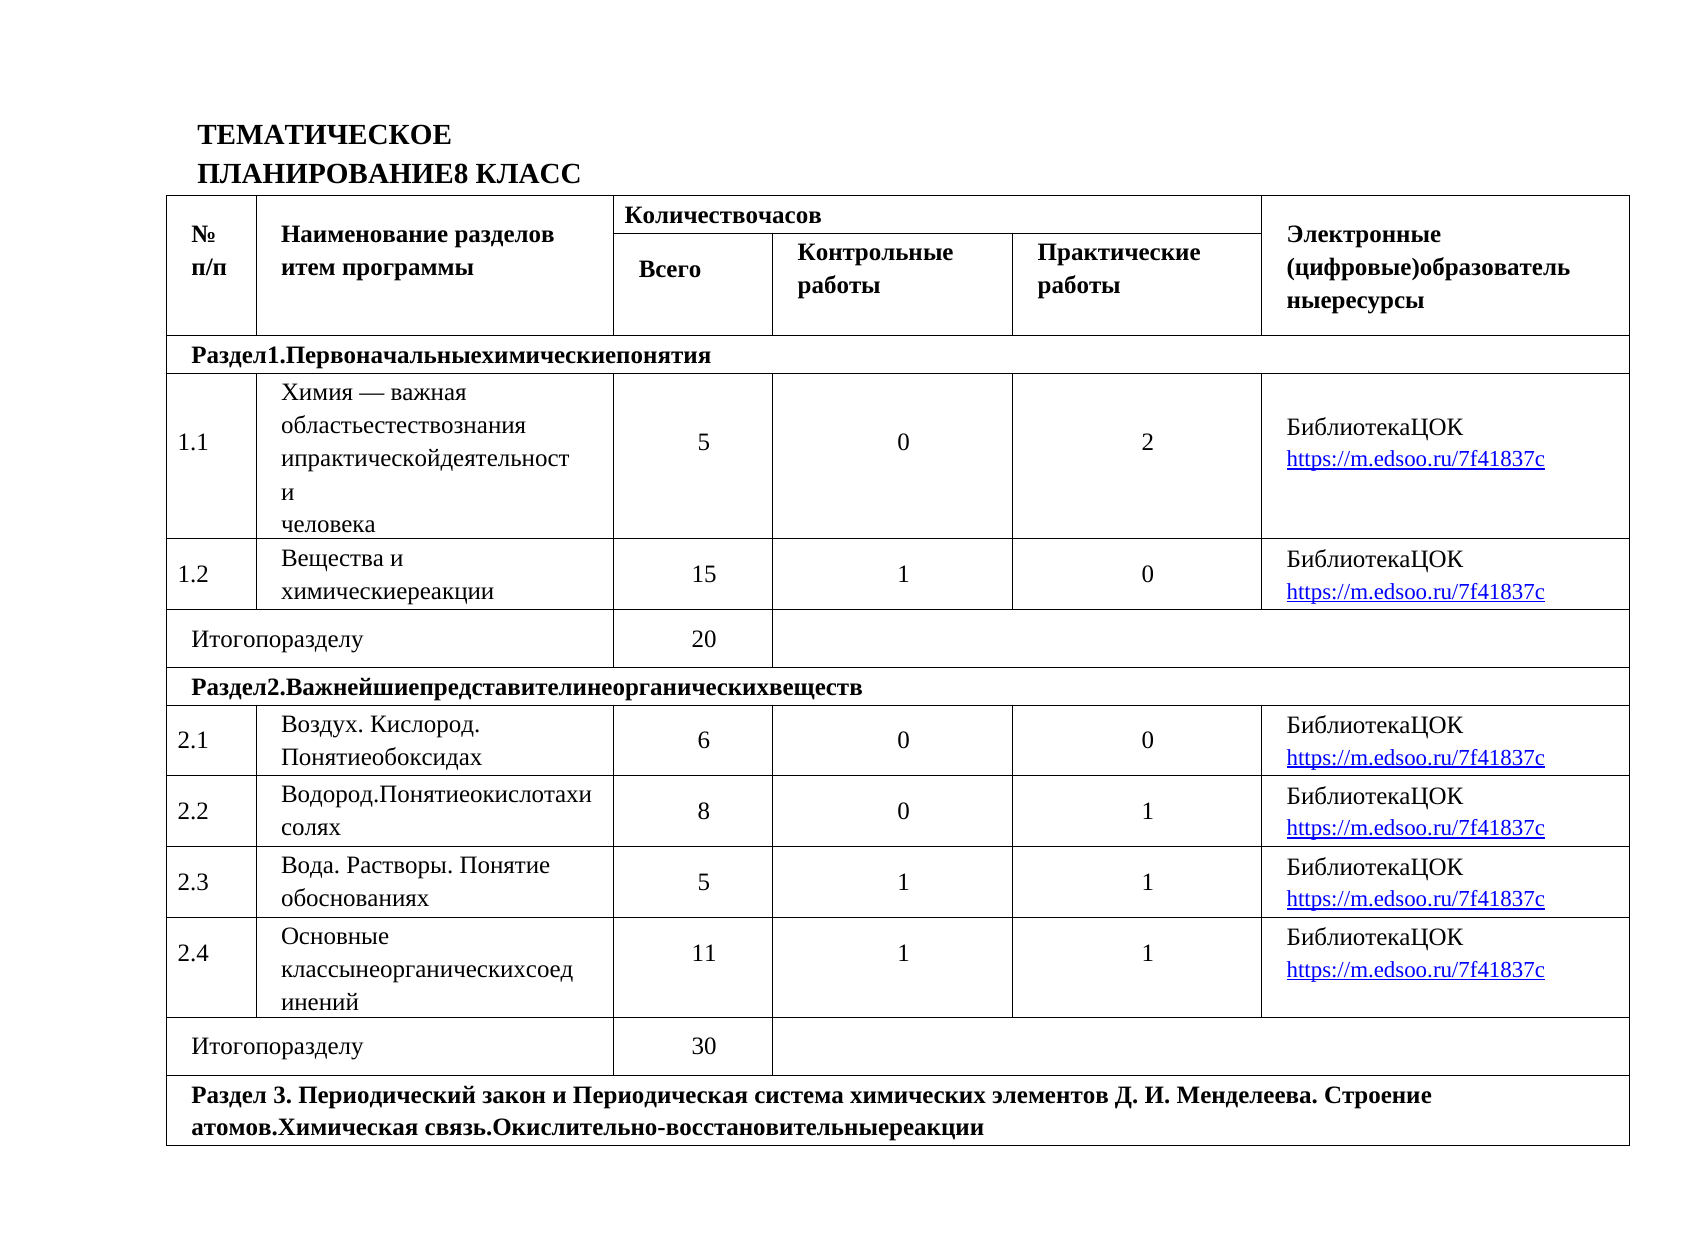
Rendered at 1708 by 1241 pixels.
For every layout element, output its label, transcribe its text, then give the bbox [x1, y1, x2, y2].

table_cell 1 [773, 539, 1012, 609]
table_cell Вещества и химическиереакции [257, 539, 613, 609]
table_cell Основные классынеорганическихсоединений [257, 918, 613, 1017]
table_cell 0 [773, 374, 1012, 538]
table_cell [773, 610, 1629, 667]
table_cell Вода. Растворы. Понятие обоснованиях [257, 847, 613, 917]
table_cell 8 [614, 776, 772, 846]
table_cell БиблиотекаЦОК https://m.edsoo.ru/7f41837c [1262, 706, 1629, 775]
table_cell Водород.Понятиеокислотахисолях [257, 776, 613, 846]
table_cell 0 [1013, 539, 1261, 609]
table_cell 1 [1013, 847, 1261, 917]
table_cell БиблиотекаЦОК https://m.edsoo.ru/7f41837c [1262, 539, 1629, 609]
table_cell 1 [773, 918, 1012, 1017]
table_cell Всего [614, 234, 772, 335]
table_cell 30 [614, 1018, 772, 1075]
table_cell Итогопоразделу [167, 610, 613, 667]
table_cell 11 [614, 918, 772, 1017]
table_cell 1.2 [167, 539, 256, 609]
table_cell 1 [1013, 776, 1261, 846]
table_cell Раздел1.Первоначальныехимическиепонятия [167, 336, 1629, 373]
table_cell 6 [614, 706, 772, 775]
table_cell 1.1 [167, 374, 256, 538]
table_header Количествочасов [614, 196, 1261, 232]
table_header Наименование разделов итем программы [257, 196, 613, 335]
table_header №п/п [167, 196, 256, 335]
table_cell Практическиеработы [1013, 234, 1261, 335]
table_cell 0 [773, 776, 1012, 846]
table_cell Контрольныеработы [773, 234, 1012, 335]
table_cell БиблиотекаЦОК https://m.edsoo.ru/7f41837c [1262, 918, 1629, 1017]
table_cell 1 [773, 847, 1012, 917]
table_header Электронные (цифровые)образовательныересурсы [1262, 196, 1629, 335]
table_cell 2.2 [167, 776, 256, 846]
table_cell 0 [773, 706, 1012, 775]
table_cell 0 [1013, 706, 1261, 775]
table_cell 2.4 [167, 918, 256, 1017]
table_cell БиблиотекаЦОК https://m.edsoo.ru/7f41837c [1262, 374, 1629, 538]
table_cell Химия — важная областьестествознания ипрактическойдеятельности человека [257, 374, 613, 538]
table_cell БиблиотекаЦОК https://m.edsoo.ru/7f41837c [1262, 847, 1629, 917]
table_cell 20 [614, 610, 772, 667]
table_cell Раздел 3. Периодический закон и Периодическая система химических элементов Д. И. Менделеева. Строение атомов.Химическая связь.Окислительно-восстановительныереакции [167, 1076, 1629, 1145]
table_cell [773, 1018, 1629, 1075]
table_cell 2.1 [167, 706, 256, 775]
table_cell 2.3 [167, 847, 256, 917]
table_cell 5 [614, 374, 772, 538]
table_cell 1 [1013, 918, 1261, 1017]
table_cell Раздел2.Важнейшиепредставителинеорганическихвеществ [167, 668, 1629, 704]
table_cell 2 [1013, 374, 1261, 538]
table_cell 15 [614, 539, 772, 609]
table_cell 5 [614, 847, 772, 917]
table_cell Итогопоразделу [167, 1018, 613, 1075]
subtitle ТЕМАТИЧЕСКОЕ ПЛАНИРОВАНИЕ8 КЛАСС [197, 117, 718, 189]
table_cell Воздух. Кислород. Понятиеобоксидах [257, 706, 613, 775]
table_cell БиблиотекаЦОК https://m.edsoo.ru/7f41837c [1262, 776, 1629, 846]
